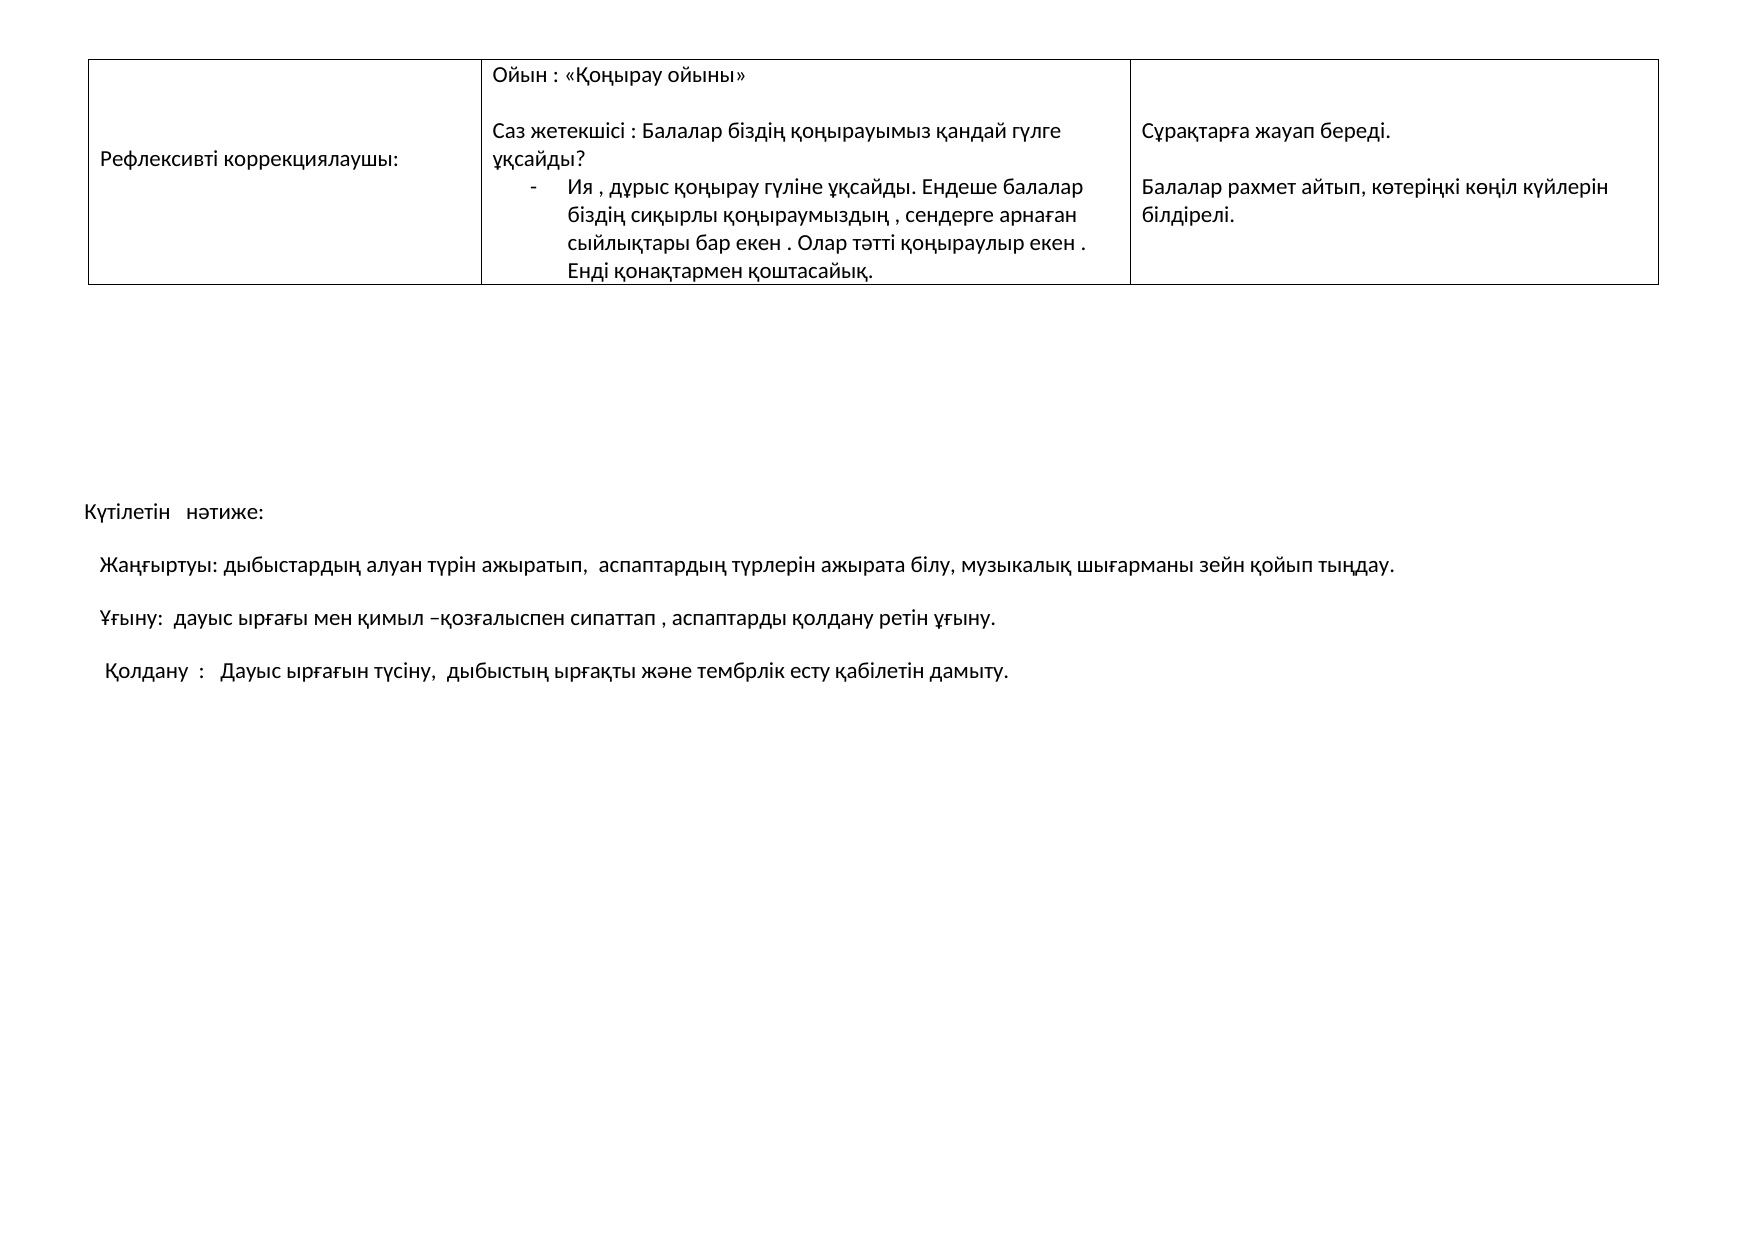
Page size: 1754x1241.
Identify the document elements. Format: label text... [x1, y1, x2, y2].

text Ұғыну: дауыс ырғағы мен қимыл –қозғалыспен сипаттап , аспаптарды қолдану ретін ұғыну. [74, 603, 1713, 632]
text Күтілетін нәтиже: [74, 497, 1713, 526]
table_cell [89, 60, 481, 284]
text Жаңғыртуы: дыбыстардың алуан түрін ажыратып, аспаптардың түрлерін ажырата білу, музыкалық шығарманы зейн қойып тыңдау. [74, 551, 1713, 578]
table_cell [482, 60, 1130, 284]
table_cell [1131, 60, 1658, 284]
text Қолдану : Дауыс ырғағын түсіну, дыбыстың ырғақты және тембрлік есту қабілетін дамыту. [74, 657, 1713, 684]
